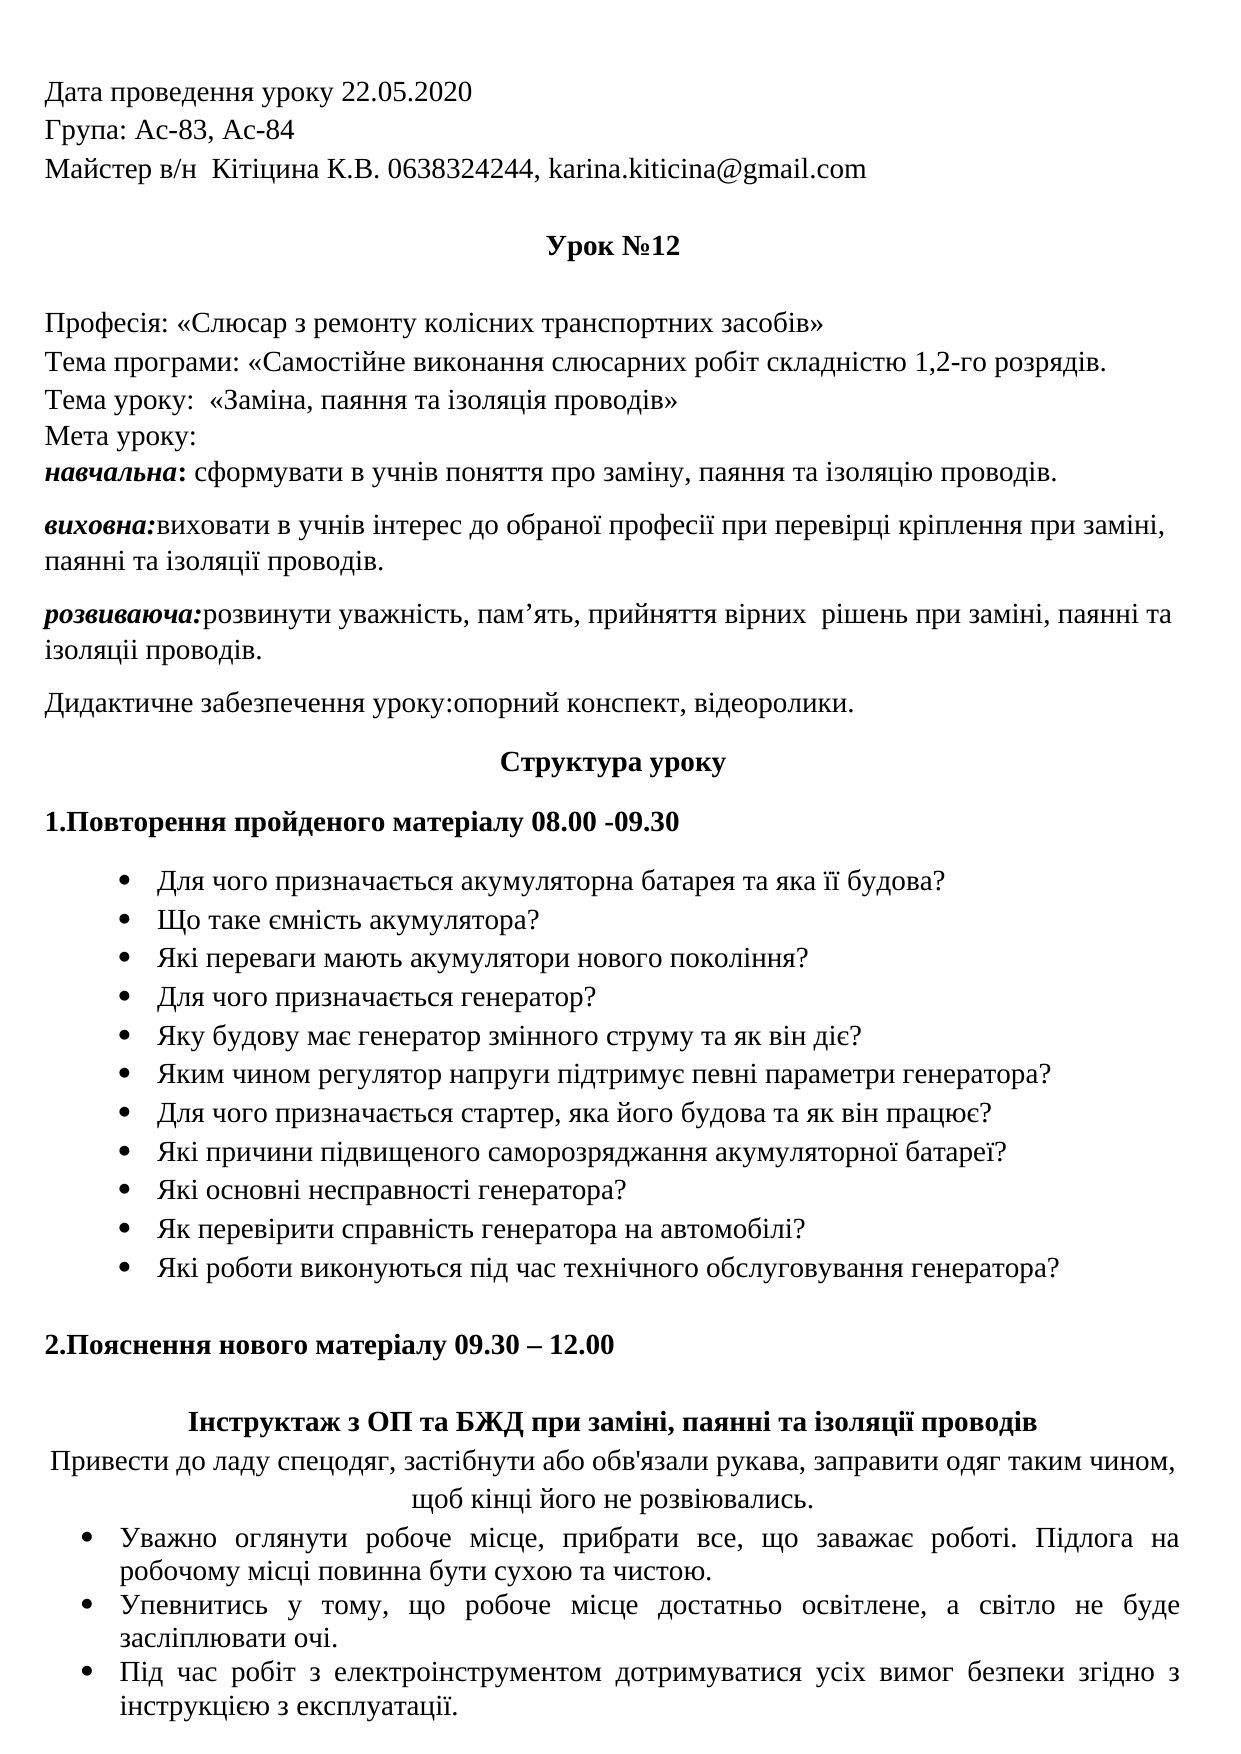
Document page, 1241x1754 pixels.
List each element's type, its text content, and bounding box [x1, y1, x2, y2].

list Які основні несправності генератора? [119, 1172, 1181, 1206]
list Які переваги мають акумулятори нового покоління? [119, 941, 1181, 974]
list Під час робіт з електроінструментом дотримуватися усіх вимог безпеки згідно з інструкцією з експлуатації. [82, 1654, 1181, 1721]
list Для чого призначається акумуляторна батарея та яка її будова? [119, 863, 1181, 897]
list Упевнитись у тому, що робоче місце достатньо освітлене, а світло не буде засліплювати очі. [82, 1587, 1181, 1654]
text 1.Повторення пройденого матеріалу 08.00 -09.30 [44, 804, 1181, 837]
text 2.Пояснення нового матеріалу 09.30 – 12.00 [44, 1327, 1181, 1361]
list Як перевірити справність генератора на автомобілі? [119, 1211, 1181, 1245]
text Професія: «Слюсар з ремонту колісних транспортних засобів» [44, 305, 1181, 339]
text Майстер в/н Кітіцина К.В. 0638324244, karina.kiticina@gmail.com [44, 151, 1181, 184]
list Які роботи виконуються під час технічного обслуговування генератора? [119, 1250, 1181, 1283]
text Урок №12 [44, 228, 1181, 262]
list Яким чином регулятор напруги підтримує певні параметри генератора? [119, 1057, 1181, 1090]
text Інструктаж з ОП та БЖД при заміні, паянні та ізоляції проводів [44, 1404, 1181, 1438]
text Група: Ас-83, Ас-84 [44, 112, 1181, 146]
text виховна:виховати в учнів інтерес до обраної професії при перевірці кріплення при заміні, паянні та ізоляції проводів. [44, 507, 1181, 577]
list Для чого призначається генератор? [119, 979, 1181, 1013]
text Структура уроку [44, 744, 1181, 778]
list Для чого призначається стартер, яка його будова та як він працює? [119, 1095, 1181, 1129]
list Яку будову має генератор змінного струму та як він діє? [119, 1018, 1181, 1052]
text Тема уроку: «Заміна, паяння та ізоляція проводів» Мета уроку: навчальна: сформувати в учнів поняття про заміну, паяння та ізоляцію проводів. [44, 382, 1181, 488]
list Які причини підвищеного саморозряджання акумуляторної батареї? [119, 1134, 1181, 1167]
text розвиваюча:розвинути уважність, пам’ять, прийняття вірних рішень при заміні, паянні та ізоляціі проводів. [44, 596, 1181, 666]
text Привести до ладу спецодяг, застібнути або обв'язали рукава, заправити одяг таким чином, щоб кінці його не розвіювались. [44, 1443, 1181, 1515]
text Дидактичне забезпечення уроку:опорний конспект, відеоролики. [44, 685, 1181, 719]
list Уважно оглянути робоче місце, прибрати все, що заважає роботі. Підлога на робочому місці повинна бути сухою та чистою. [82, 1520, 1181, 1587]
list Що таке ємність акумулятора? [119, 902, 1181, 936]
text Тема програми: «Самостійне виконання слюсарних робіт складністю 1,2-го розрядів. [44, 344, 1181, 377]
text Дата проведення уроку 22.05.2020 [44, 74, 1181, 107]
